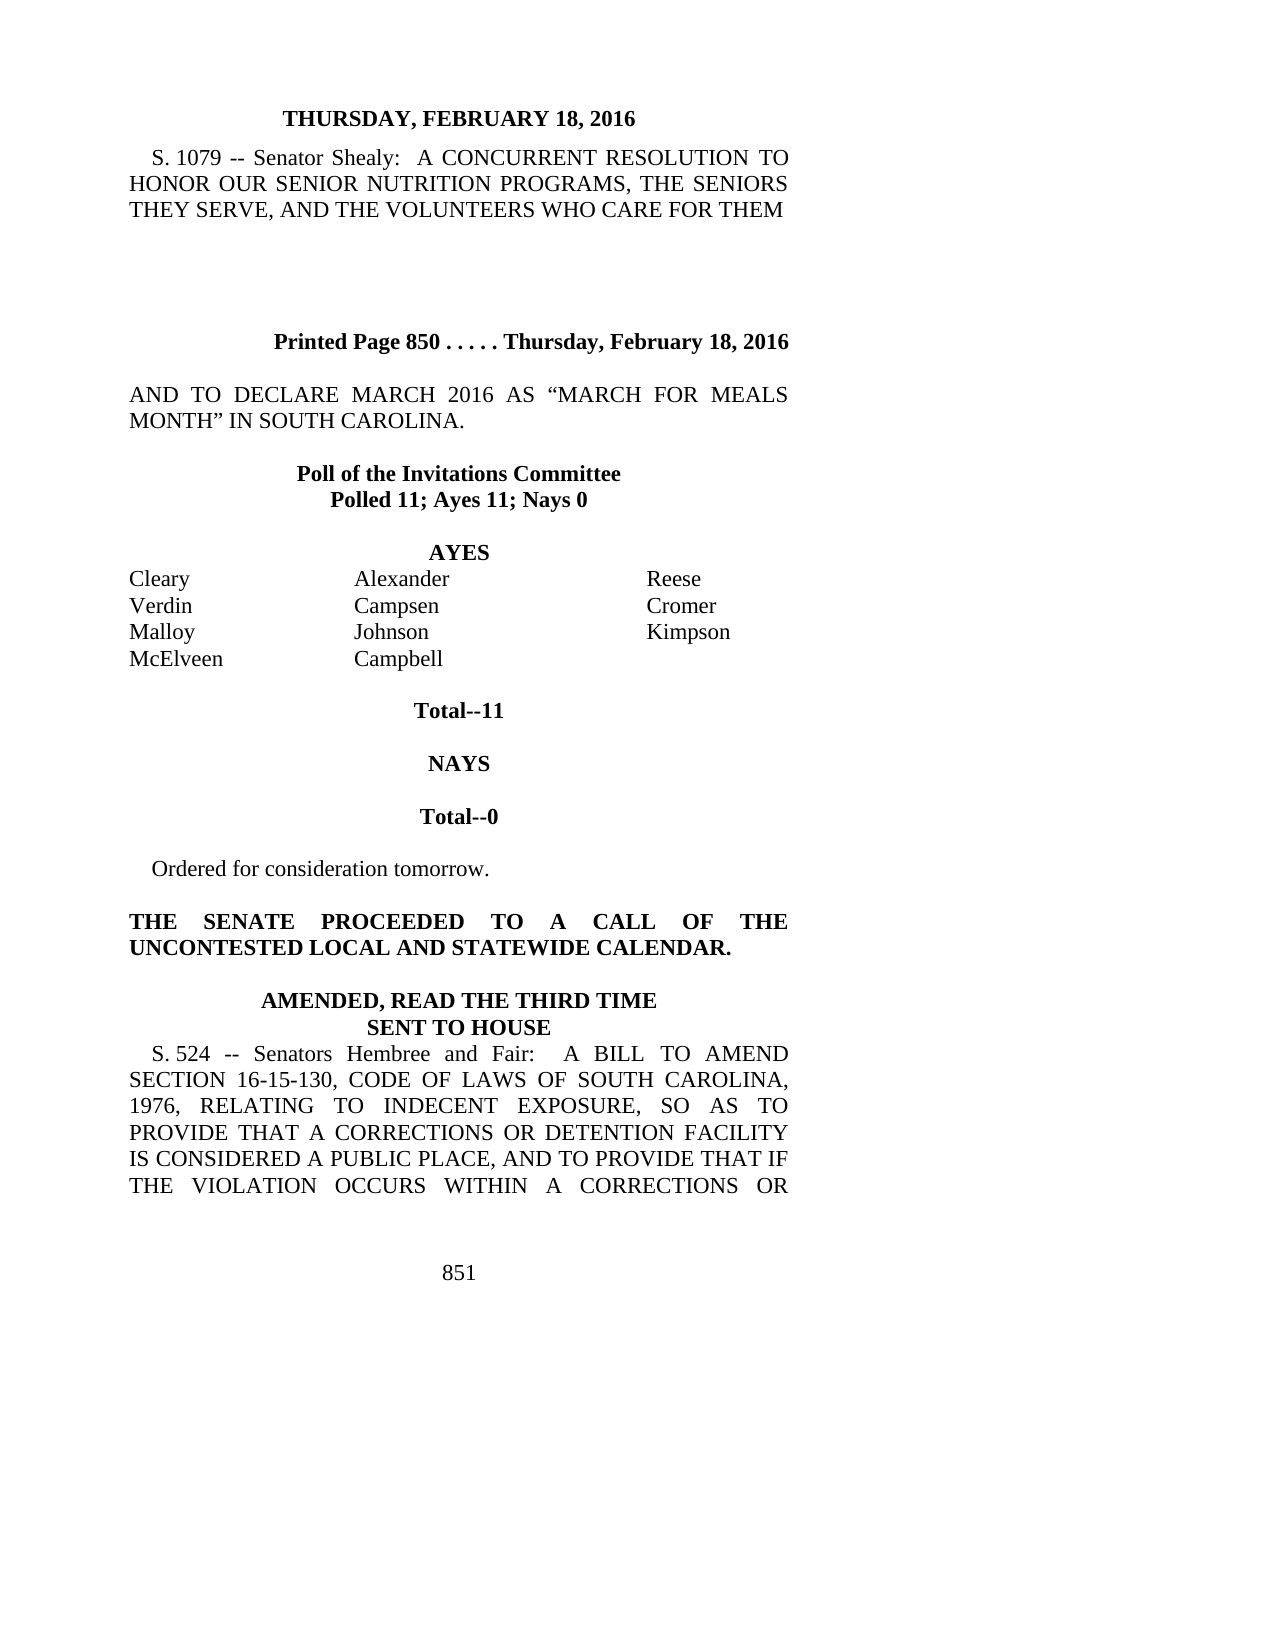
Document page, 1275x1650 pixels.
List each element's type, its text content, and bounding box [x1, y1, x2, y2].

text Verdin Campsen Cromer [129, 592, 789, 618]
text AYES [129, 539, 789, 566]
text Polled 11; Ayes 11; Nays 0 [129, 486, 789, 513]
text Malloy Johnson Kimpson [129, 618, 789, 644]
text Total--11 [129, 697, 789, 724]
text AND TO DECLARE MARCH 2016 AS “MARCH FOR MEALS MONTH” IN SOUTH CAROLINA. [129, 381, 789, 434]
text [129, 1040, 789, 1198]
text Printed Page 850 . . . . . Thursday, February 18, 2016 [129, 328, 789, 355]
text AMENDED, READ THE THIRD TIME [129, 987, 789, 1013]
text Total--0 [129, 803, 789, 829]
text Poll of the Invitations Committee [129, 460, 789, 486]
text SENT TO HOUSE [129, 1013, 789, 1040]
text Ordered for consideration tomorrow. [129, 855, 789, 882]
text S. 1079 -- Senator Shealy: A CONCURRENT RESOLUTION TO HONOR OUR SENIOR NUTRITION PROGRAMS, THE SENIORS THEY SERVE, AND THE VOLUNTEERS WHO CARE FOR THEM [129, 144, 789, 223]
text McElveen Campbell [129, 644, 789, 671]
text NAYS [129, 750, 789, 776]
text Cleary Alexander Reese [129, 566, 789, 592]
text THE SENATE PROCEEDED TO A CALL OF THE UNCONTESTED LOCAL AND STATEWIDE CALENDAR. [129, 908, 789, 961]
